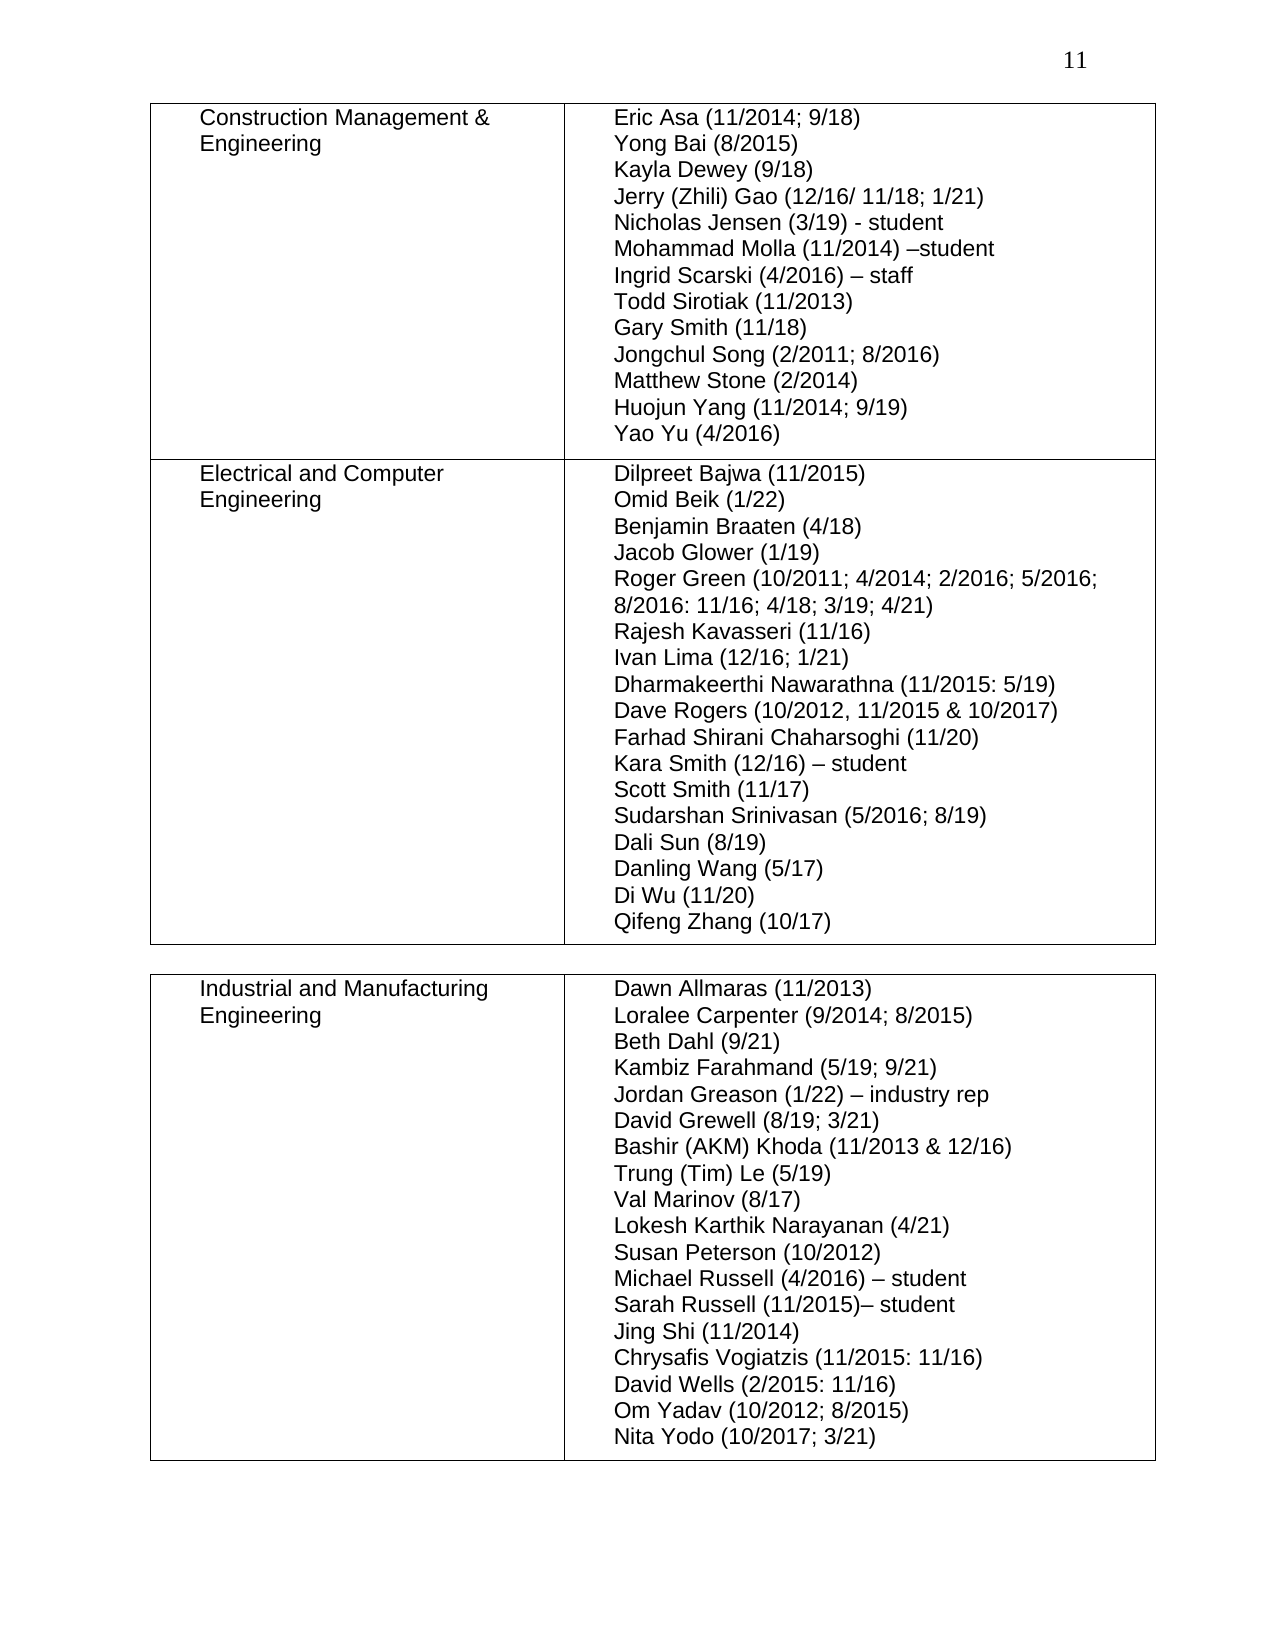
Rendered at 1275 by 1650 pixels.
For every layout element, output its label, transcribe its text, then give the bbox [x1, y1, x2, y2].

table_cell Electrical and Computer Engineering [151, 460, 564, 944]
table_header Dawn Allmaras (11/2013) Loralee Carpenter (9/2014; 8/2015) Beth Dahl (9/21) Kambiz Farahmand (5/19; 9/21) Jordan Greason (1/22) – industry rep David Grewell (8/19; 3/21) Bashir (AKM) Khoda (11/2013 & 12/16) Trung (Tim) Le (5/19) Val Marinov (8/17) Lokesh Karthik Narayanan (4/21) Susan Peterson (10/2012) Michael Russell (4/2016) – student Sarah Russell (11/2015)– student Jing Shi (11/2014) Chrysafis Vogiatzis (11/2015: 11/16) David Wells (2/2015: 11/16) Om Yadav (10/2012; 8/2015) Nita Yodo (10/2017; 3/21) [565, 975, 1155, 1460]
table_header Eric Asa (11/2014; 9/18) Yong Bai (8/2015) Kayla Dewey (9/18) Jerry (Zhili) Gao (12/16/ 11/18; 1/21) Nicholas Jensen (3/19) - student Mohammad Molla (11/2014) –student Ingrid Scarski (4/2016) – staff Todd Sirotiak (11/2013) Gary Smith (11/18) Jongchul Song (2/2011; 8/2016) Matthew Stone (2/2014) Huojun Yang (11/2014; 9/19) Yao Yu (4/2016) [565, 104, 1155, 459]
table_header Construction Management & Engineering [151, 104, 564, 459]
table_header Industrial and Manufacturing Engineering [151, 975, 564, 1460]
table_cell Dilpreet Bajwa (11/2015) Omid Beik (1/22) Benjamin Braaten (4/18) Jacob Glower (1/19) Roger Green (10/2011; 4/2014; 2/2016; 5/2016; 8/2016: 11/16; 4/18; 3/19; 4/21) Rajesh Kavasseri (11/16) Ivan Lima (12/16; 1/21) Dharmakeerthi Nawarathna (11/2015: 5/19) Dave Rogers (10/2012, 11/2015 & 10/2017) Farhad Shirani Chaharsoghi (11/20) Kara Smith (12/16) – student Scott Smith (11/17) Sudarshan Srinivasan (5/2016; 8/19) Dali Sun (8/19) Danling Wang (5/17) Di Wu (11/20) Qifeng Zhang (10/17) [565, 460, 1155, 944]
